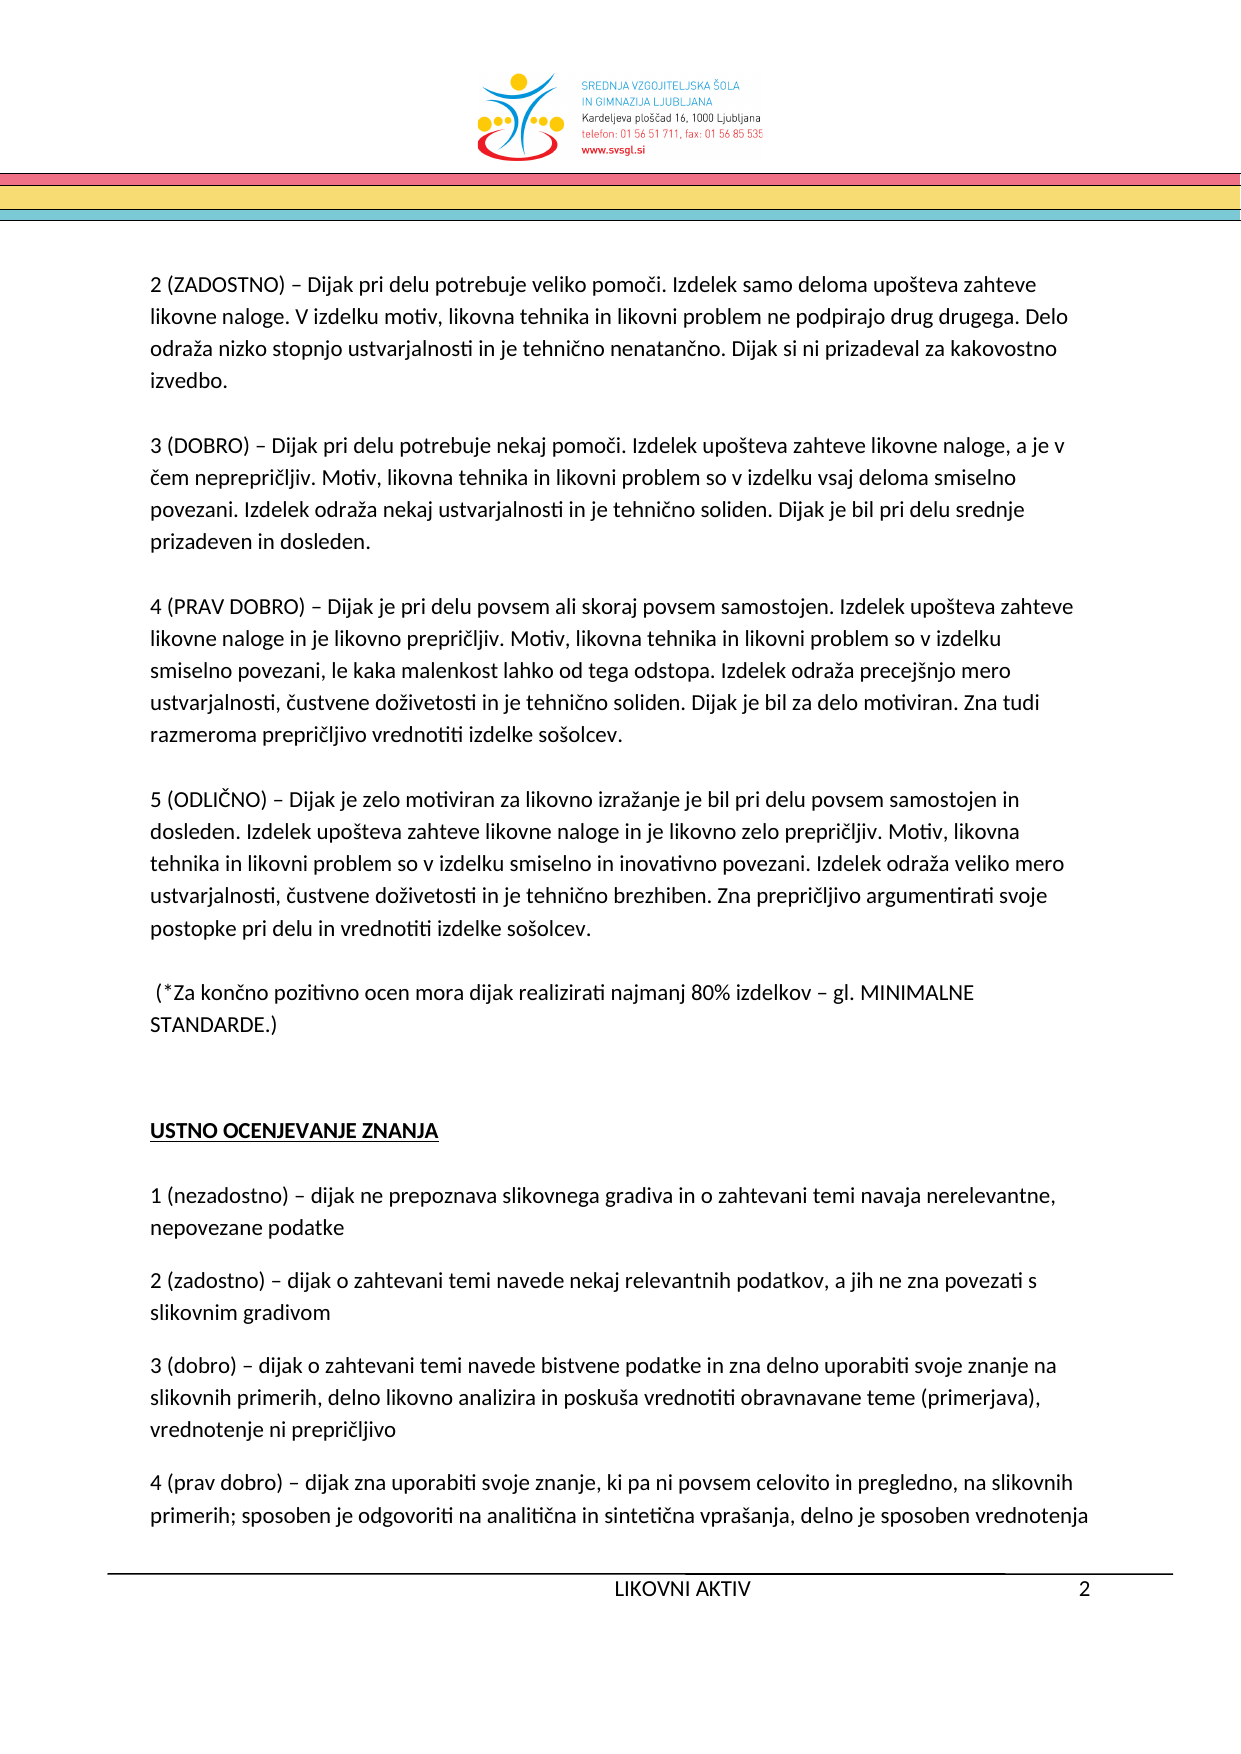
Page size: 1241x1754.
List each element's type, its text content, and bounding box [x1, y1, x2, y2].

text 5 (ODLIČNO) – Dijak je zelo motiviran za likovno izražanje je bil pri delu povsem samostojen in dosleden. Izdelek upošteva zahteve likovne naloge in je likovno zelo prepričljiv. Motiv, likovna tehnika in likovni problem so v izdelku smiselno in inovativno povezani. Izdelek odraža veliko mero ustvarjalnosti, čustvene doživetosti in je tehnično brezhiben. Zna prepričljivo argumentirati svoje postopke pri delu in vrednotiti izdelke sošolcev. [150, 785, 1090, 942]
text 4 (prav dobro) – dijak zna uporabiti svoje znanje, ki pa ni povsem celovito in pregledno, na slikovnih primerih; sposoben je odgovoriti na analitična in sintetična vprašanja, delno je sposoben vrednotenja [150, 1468, 1090, 1529]
text 4 (PRAV DOBRO) – Dijak je pri delu povsem ali skoraj povsem samostojen. Izdelek upošteva zahteve likovne naloge in je likovno prepričljiv. Motiv, likovna tehnika in likovni problem so v izdelku smiselno povezani, le kaka malenkost lahko od tega odstopa. Izdelek odraža precejšnjo mero ustvarjalnosti, čustvene doživetosti in je tehnično soliden. Dijak je bil za delo motiviran. Zna tudi razmeroma prepričljivo vrednotiti izdelke sošolcev. [150, 592, 1090, 749]
text USTNO OCENJEVANJE ZNANJA [150, 1116, 1090, 1144]
picture [477, 73, 763, 161]
text 2 (ZADOSTNO) – Dijak pri delu potrebuje veliko pomoči. Izdelek samo deloma upošteva zahteve likovne naloge. V izdelku motiv, likovna tehnika in likovni problem ne podpirajo drug drugega. Delo odraža nizko stopnjo ustvarjalnosti in je tehnično nenatančno. Dijak si ni prizadeval za kakovostno izvedbo. [150, 270, 1090, 394]
text 3 (dobro) – dijak o zahtevani temi navede bistvene podatke in zna delno uporabiti svoje znanje na slikovnih primerih, delno likovno analizira in poskuša vrednotiti obravnavane teme (primerjava), vrednotenje ni prepričljivo [150, 1351, 1090, 1443]
text (*Za končno pozitivno ocen mora dijak realizirati najmanj 80% izdelkov – gl. MINIMALNE STANDARDE.) [150, 978, 1090, 1038]
text 3 (DOBRO) – Dijak pri delu potrebuje nekaj pomoči. Izdelek upošteva zahteve likovne naloge, a je v čem neprepričljiv. Motiv, likovna tehnika in likovni problem so v izdelku vsaj deloma smiselno povezani. Izdelek odraža nekaj ustvarjalnosti in je tehnično soliden. Dijak je bil pri delu srednje prizadeven in dosleden. [150, 431, 1090, 556]
text 2 (zadostno) – dijak o zahtevani temi navede nekaj relevantnih podatkov, a jih ne zna povezati s slikovnim gradivom [150, 1266, 1090, 1326]
text 1 (nezadostno) – dijak ne prepoznava slikovnega gradiva in o zahtevani temi navaja nerelevantne, nepovezane podatke [150, 1181, 1090, 1241]
